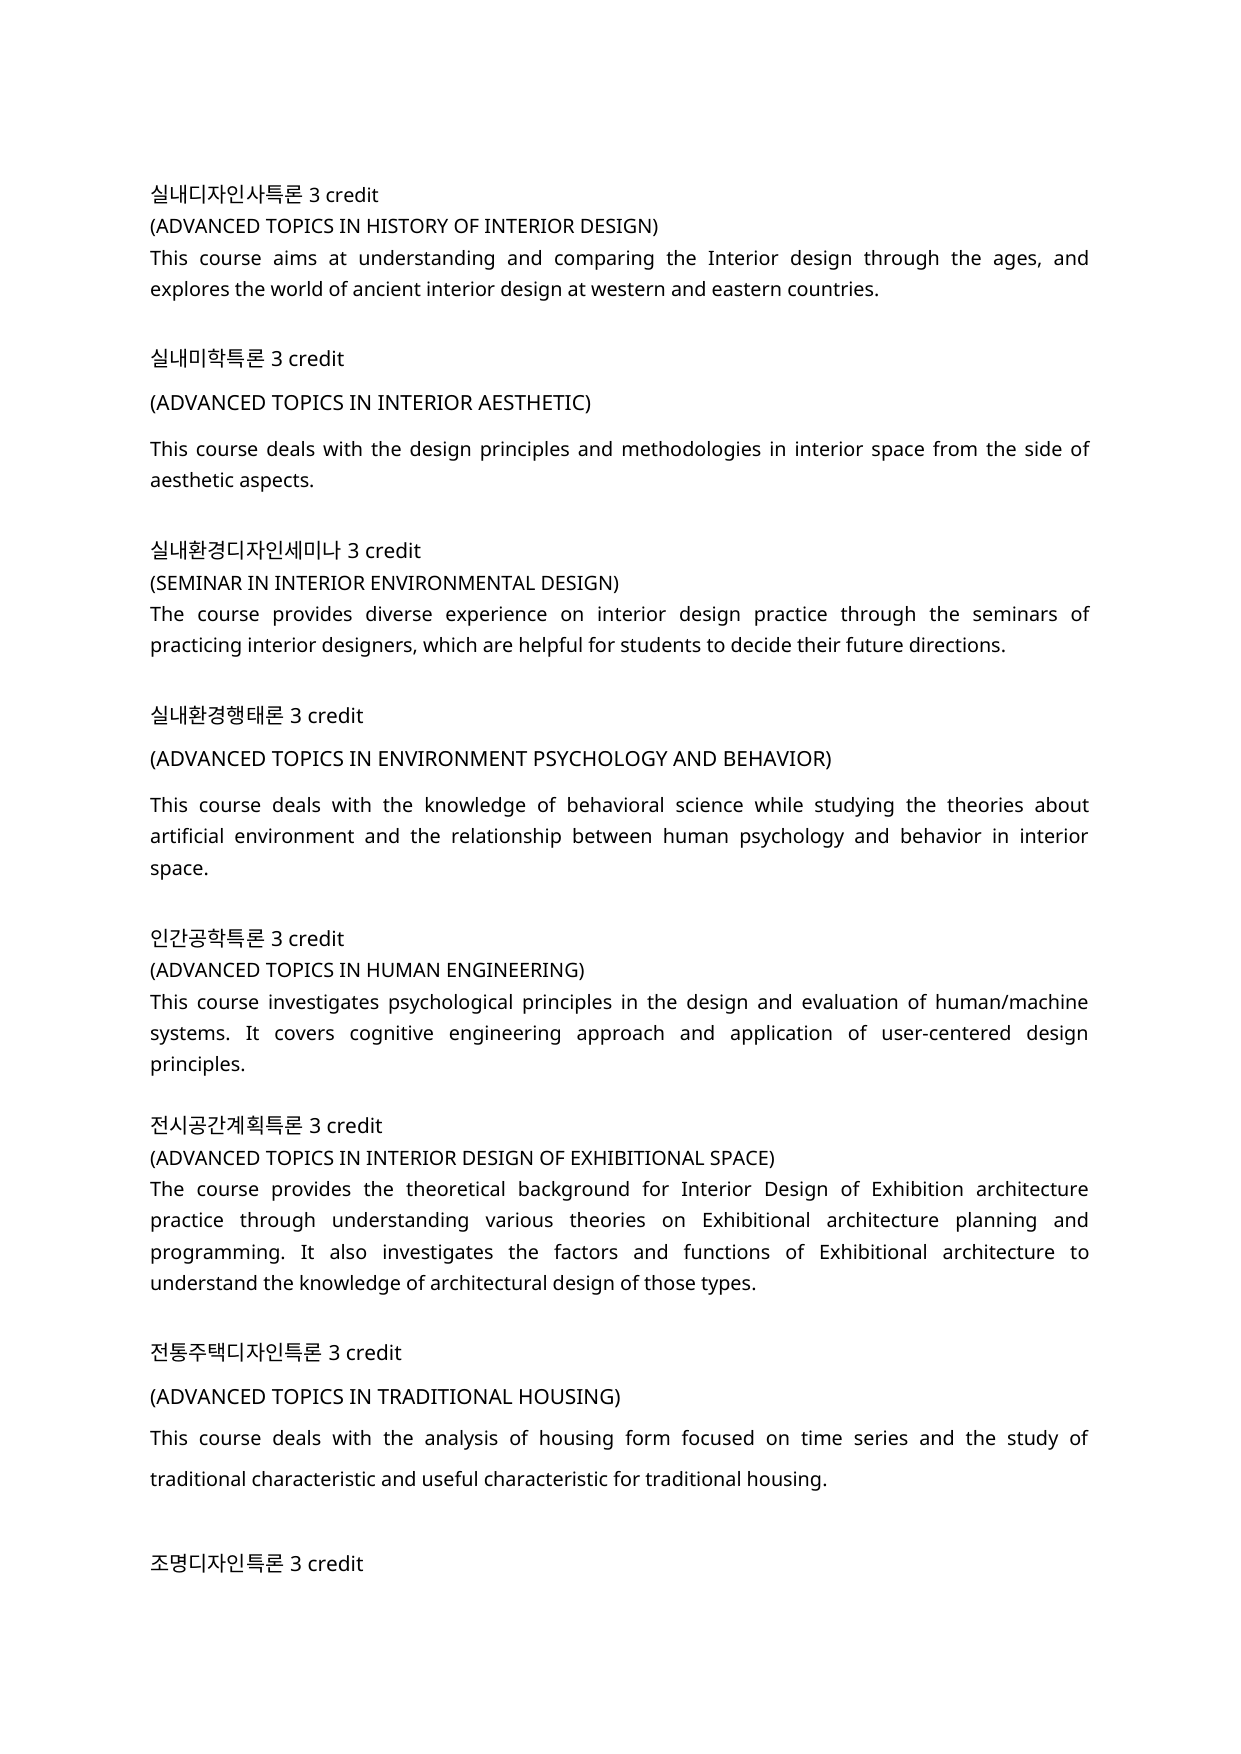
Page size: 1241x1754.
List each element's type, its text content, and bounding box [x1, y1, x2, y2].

text 조명디자인특론 3 credit [150, 1546, 1090, 1577]
text (ADVANCED TOPICS IN INTERIOR DESIGN OF EXHIBITIONAL SPACE) [150, 1140, 1090, 1171]
text 실내디자인사특론 3 credit [150, 177, 1090, 208]
text (SEMINAR IN INTERIOR ENVIRONMENTAL DESIGN) [150, 565, 1090, 596]
text 전시공간계획특론 3 credit [150, 1109, 1090, 1140]
text The course provides diverse experience on interior design practice through the seminars of practicing interior designers, which are helpful for students to decide their future directions. [150, 596, 1090, 658]
text This course deals with the knowledge of behavioral science while studying the theories about artificial environment and the relationship between human psychology and behavior in interior space. [150, 787, 1090, 881]
text (ADVANCED TOPICS IN INTERIOR AESTHETIC) [150, 388, 1090, 416]
text (ADVANCED TOPICS IN HUMAN ENGINEERING) [150, 952, 1090, 984]
text 실내미학특론 3 credit [150, 343, 1090, 373]
text 전통주택디자인특론 3 credit [150, 1337, 1090, 1367]
text This course aims at understanding and comparing the Interior design through the ages, and explores the world of ancient interior design at western and eastern countries. [150, 240, 1090, 302]
text This course investigates psychological principles in the design and evaluation of human/machine systems. It covers cognitive engineering approach and application of user-centered design principles. [150, 984, 1090, 1077]
text This course deals with the design principles and methodologies in interior space from the side of aesthetic aspects. [150, 431, 1090, 493]
text (ADVANCED TOPICS IN ENVIRONMENT PSYCHOLOGY AND BEHAVIOR) [150, 744, 1090, 773]
text (ADVANCED TOPICS IN HISTORY OF INTERIOR DESIGN) [150, 208, 1090, 240]
text This course deals with the analysis of housing form focused on time series and the study of traditional characteristic and useful characteristic for traditional housing. [150, 1424, 1090, 1492]
text 인간공학특론 3 credit [150, 921, 1090, 952]
text The course provides the theoretical background for Interior Design of Exhibition architecture practice through understanding various theories on Exhibitional architecture planning and programming. It also investigates the factors and functions of Exhibitional architecture to understand the knowledge of architectural design of those types. [150, 1171, 1090, 1296]
text (ADVANCED TOPICS IN TRADITIONAL HOUSING) [150, 1382, 1090, 1410]
text 실내환경행태론 3 credit [150, 699, 1090, 729]
text 실내환경디자인세미나 3 credit [150, 533, 1090, 565]
